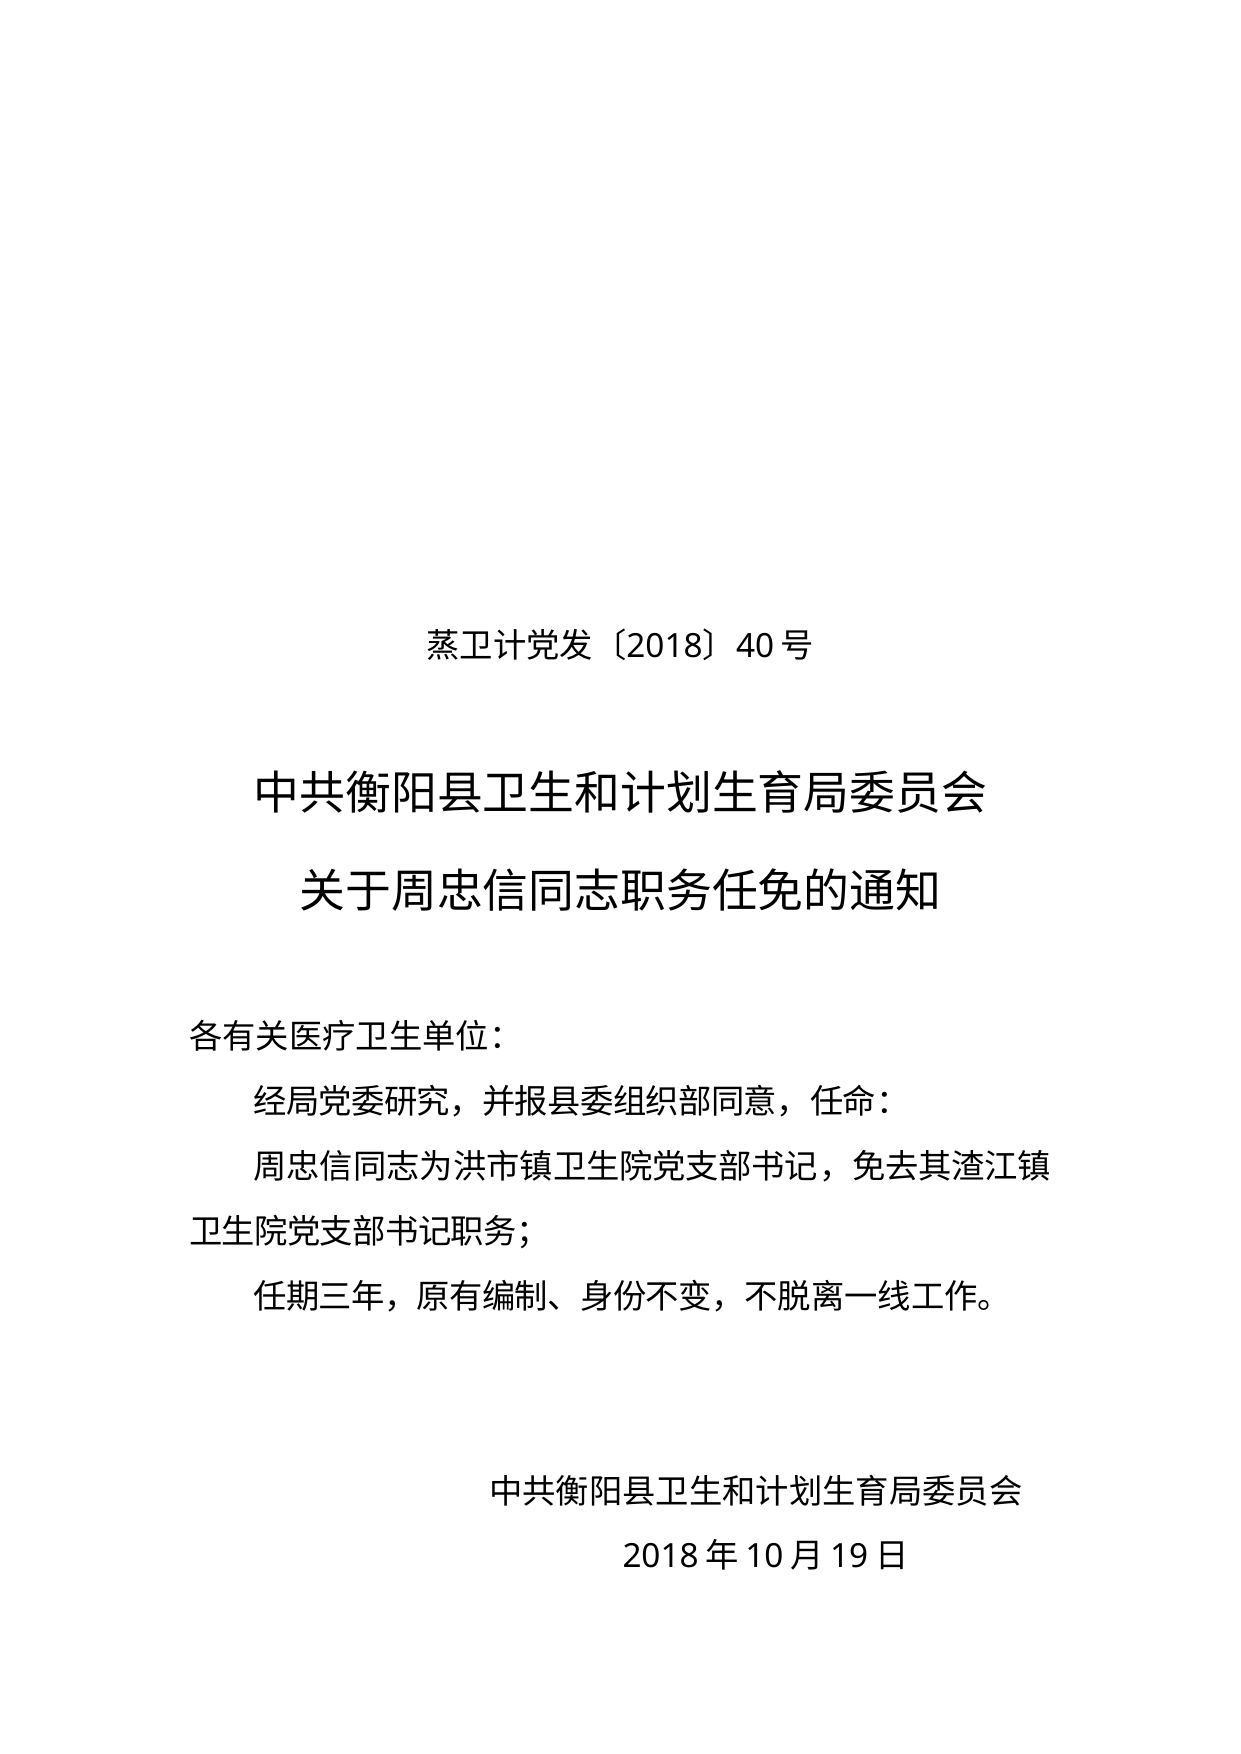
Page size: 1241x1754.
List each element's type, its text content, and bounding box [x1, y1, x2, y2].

text 周忠信同志为洪市镇卫生院党支部书记，免去其渣江镇卫生院党支部书记职务； [189, 1131, 1051, 1261]
text 任期三年，原有编制、身份不变，不脱离一线工作。 [189, 1261, 1051, 1326]
text 蒸卫计党发〔2018〕40号 [189, 611, 1051, 676]
text 中共衡阳县卫生和计划生育局委员会 [189, 741, 1051, 838]
text 经局党委研究，并报县委组织部同意，任命： [189, 1066, 1051, 1131]
text 关于周忠信同志职务任免的通知 [189, 838, 1051, 936]
text 2018年10月19日 [189, 1521, 1051, 1586]
text 中共衡阳县卫生和计划生育局委员会 [189, 1456, 1051, 1521]
text 各有关医疗卫生单位： [189, 1001, 1051, 1066]
